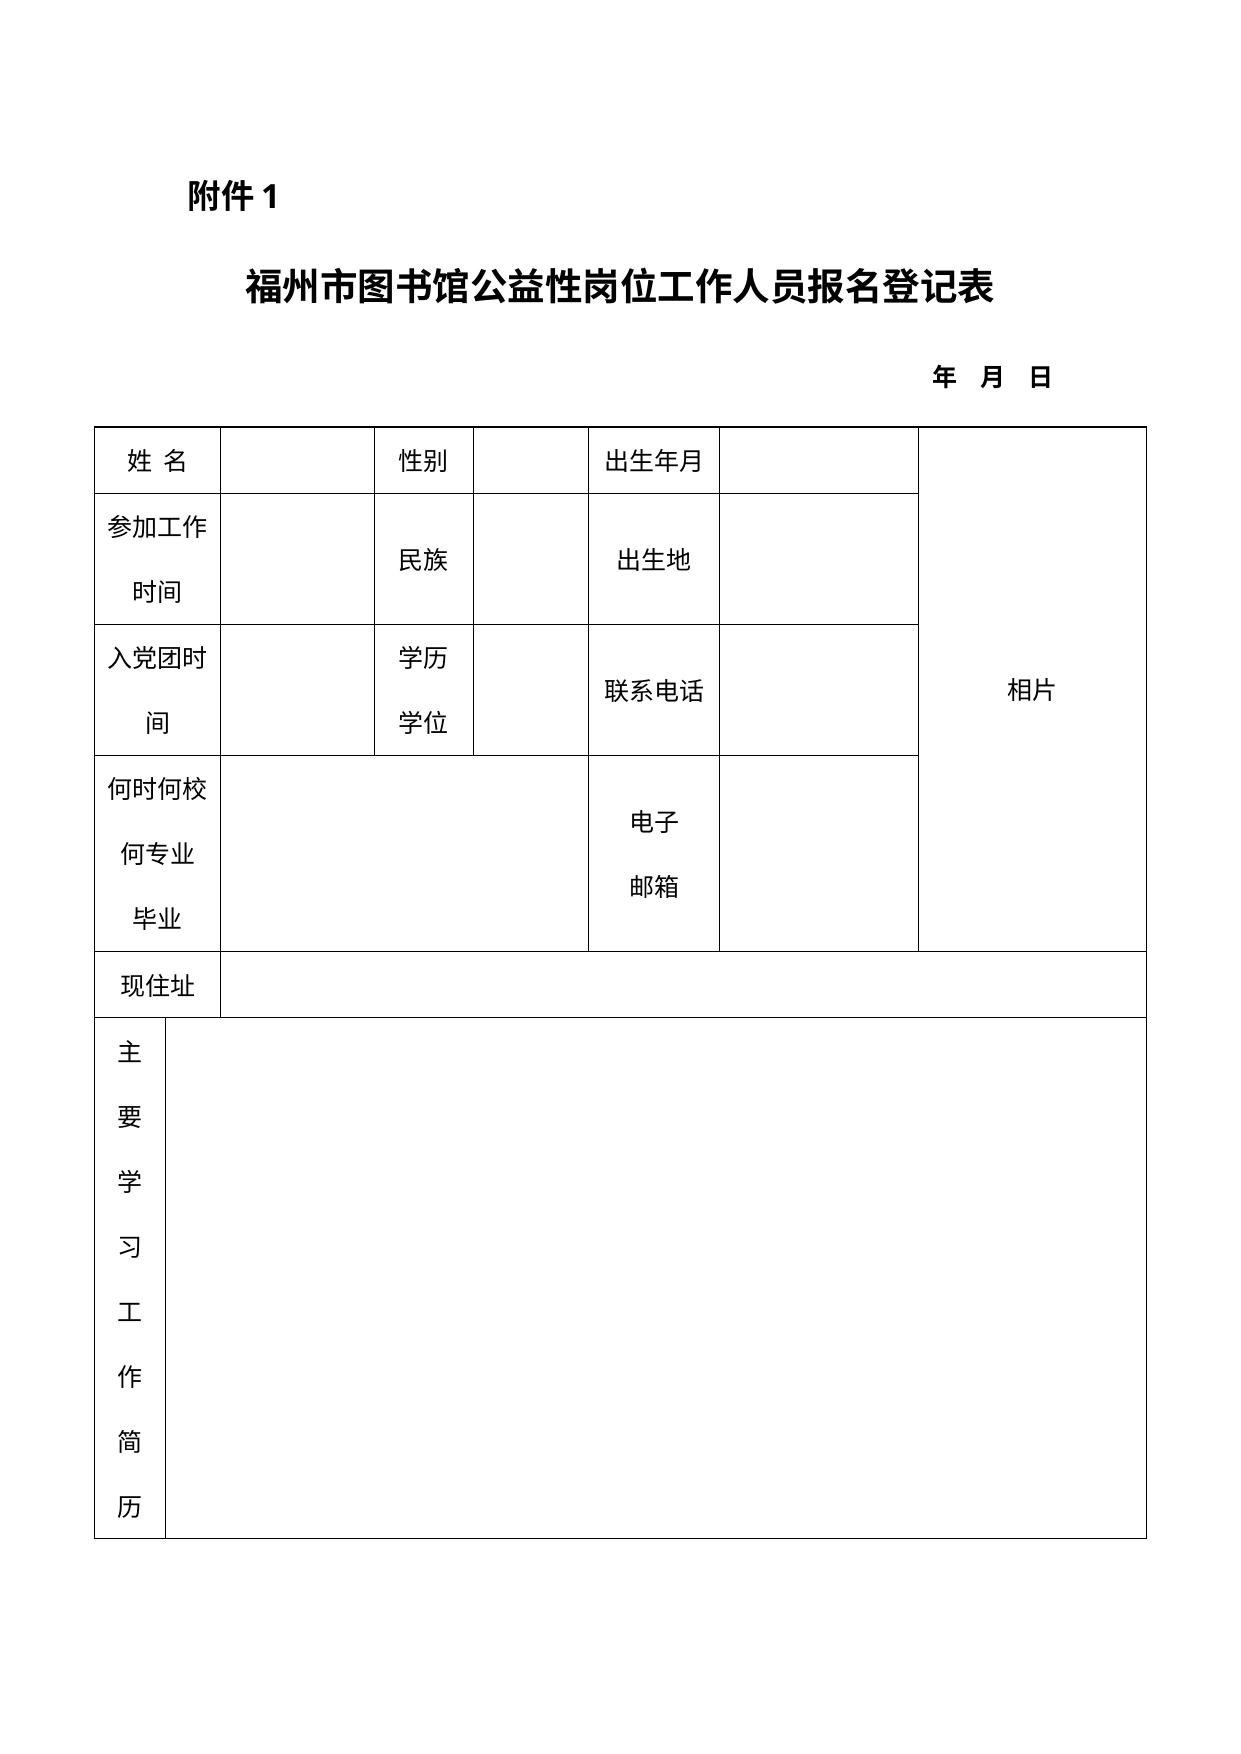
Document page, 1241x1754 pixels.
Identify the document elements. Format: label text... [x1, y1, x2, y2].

table_cell 民族 [375, 494, 473, 623]
table_cell [474, 494, 588, 623]
table_cell 主 要学习工作 简 历 [95, 1018, 165, 1538]
text 福州市图书馆公益性岗位工作人员报名登记表 [187, 251, 1053, 316]
text 年 月 日 [187, 343, 1053, 408]
text 附件1 [187, 162, 1053, 227]
table_cell [221, 756, 588, 951]
table_cell 出生地 [589, 494, 719, 623]
table_cell [221, 494, 374, 623]
table_cell 何时何校何专业 毕业 [95, 756, 220, 951]
table_cell 入党团时间 [95, 625, 220, 754]
table_header [720, 428, 918, 492]
table_cell 参加工作时间 [95, 494, 220, 623]
table_cell 学历 学位 [375, 625, 473, 754]
table_cell 现住址 [95, 952, 220, 1017]
table_header [221, 428, 374, 492]
table_header 出生年月 [589, 428, 719, 492]
table_header 相片 [919, 428, 1146, 951]
table_cell [474, 625, 588, 754]
table_cell [166, 1018, 1146, 1538]
table_cell [221, 625, 374, 754]
table_cell [720, 494, 918, 623]
table_header [474, 428, 588, 492]
table_cell 联系电话 [589, 625, 719, 754]
table_cell [720, 625, 918, 754]
table_header 性别 [375, 428, 473, 492]
table_header 姓 名 [95, 428, 220, 492]
table_cell [720, 756, 918, 951]
table_cell 电子 邮箱 [589, 756, 719, 951]
table_cell [221, 952, 1146, 1017]
